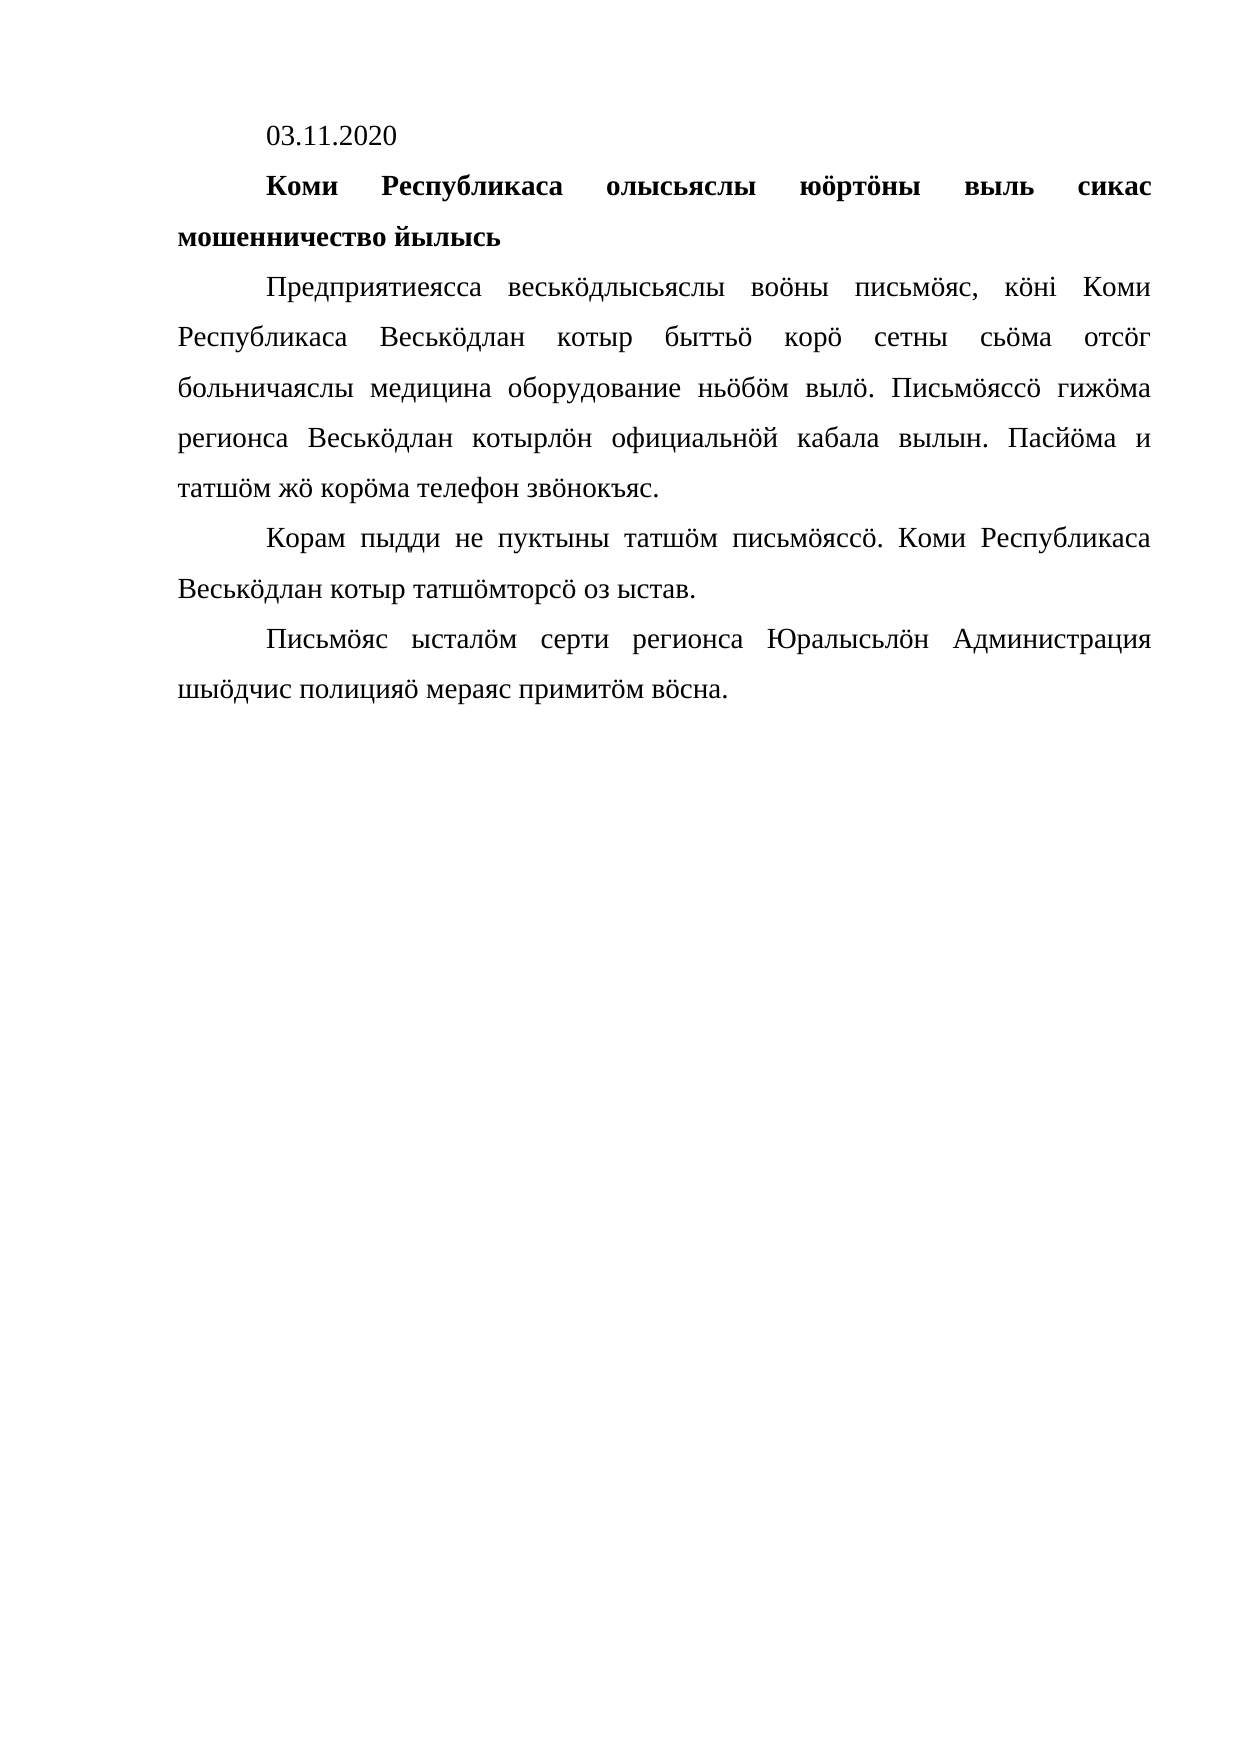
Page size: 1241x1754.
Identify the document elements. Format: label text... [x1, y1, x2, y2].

text 03.11.2020 [177, 118, 1152, 152]
text Предприятиеясса веськӧдлысьяслы воӧны письмӧяс, кӧні Коми Республикаса Веськӧдлан котыр быттьӧ корӧ сетны сьӧма отсӧг больничаяслы медицина оборудование ньӧбӧм вылӧ. Письмӧяссӧ гижӧма регионса Веськӧдлан котырлӧн официальнӧй кабала вылын. Пасйӧма и татшӧм жӧ корӧма телефон звӧнокъяс. [177, 269, 1152, 504]
text Коми Республикаса олысьяслы юӧртӧны выль сикас мошенничество йылысь [177, 168, 1152, 252]
text Корам пыдди не пуктыны татшӧм письмӧяссӧ. Коми Республикаса Веськӧдлан котыр татшӧмторсӧ оз ыстав. [177, 521, 1152, 604]
text Письмӧяс ысталӧм серти регионса Юралысьлӧн Администрация шыӧдчис полицияӧ мераяс примитӧм вӧсна. [177, 621, 1152, 705]
